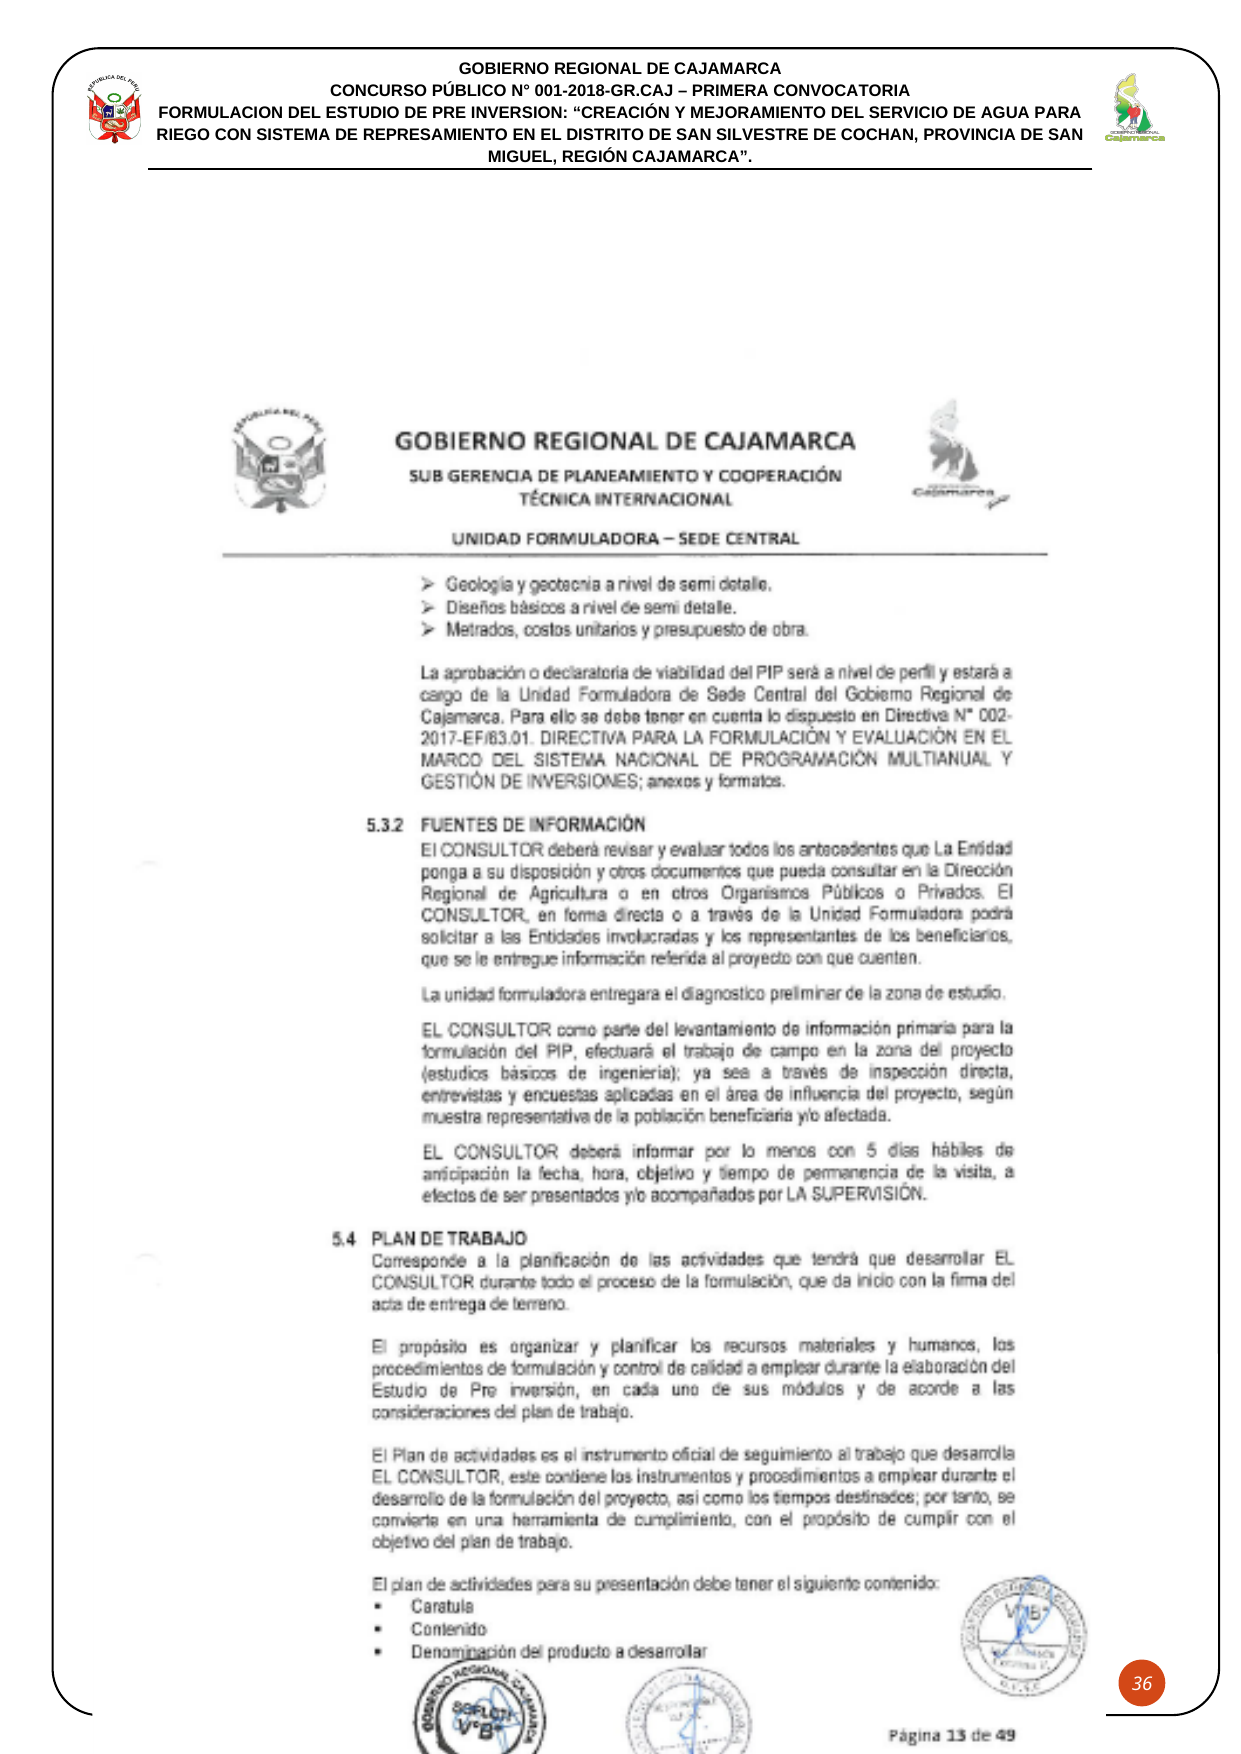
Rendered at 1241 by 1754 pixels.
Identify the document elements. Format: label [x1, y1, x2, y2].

picture [1105, 73, 1165, 142]
picture [85, 72, 143, 145]
